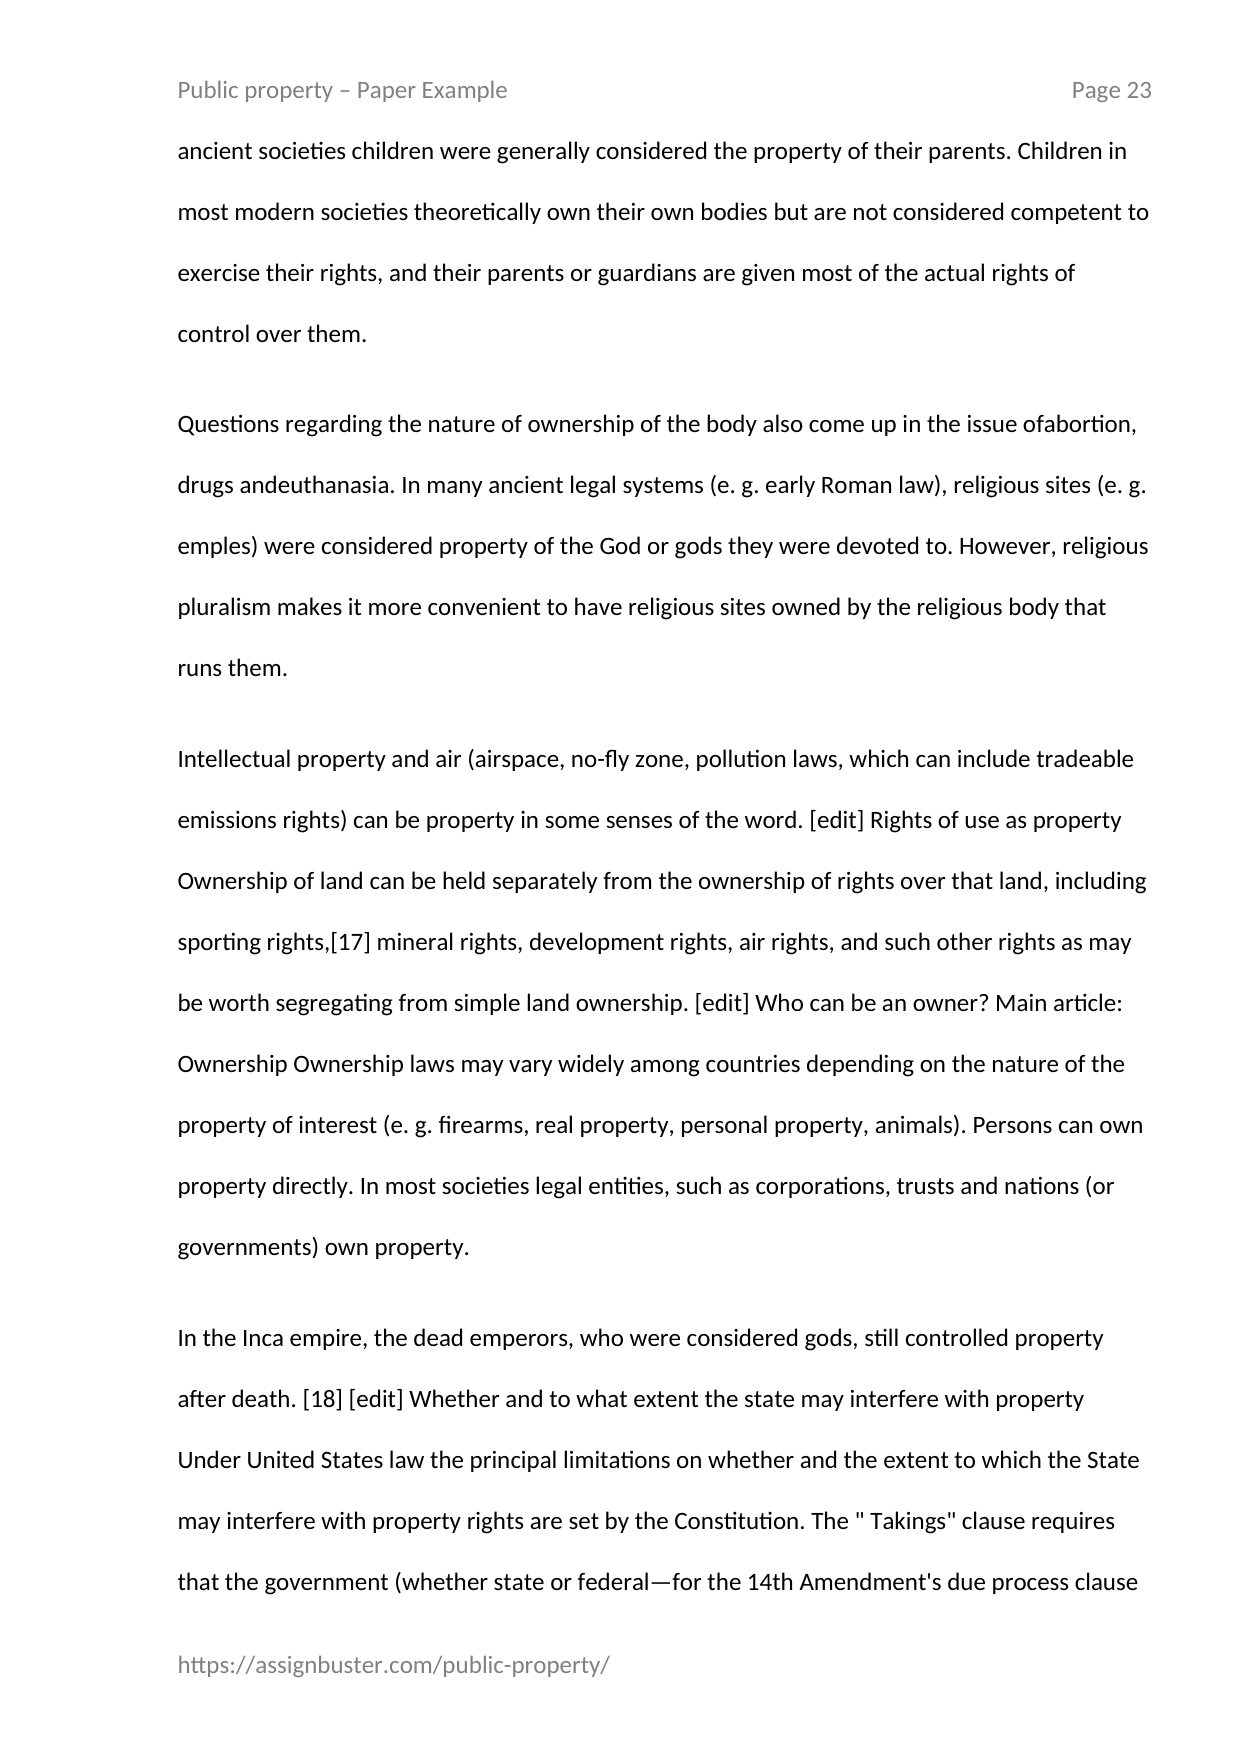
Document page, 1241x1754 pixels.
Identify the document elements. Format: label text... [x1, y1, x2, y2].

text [177, 1322, 1152, 1597]
text Questions regarding the nature of ownership of the body also come up in the issue ofabortion, drugs andeuthanasia. In many ancient legal systems (e. g. early Roman law), religious sites (e. g. emples) were considered property of the God or gods they were devoted to. However, religious pluralism makes it more convenient to have religious sites owned by the religious body that runs them. [177, 408, 1152, 683]
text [177, 135, 1152, 348]
text Intellectual property and air (airspace, no-fly zone, pollution laws, which can include tradeable emissions rights) can be property in some senses of the word. [edit] Rights of use as property Ownership of land can be held separately from the ownership of rights over that land, including sporting rights,[17] mineral rights, development rights, air rights, and such other rights as may be worth segregating from simple land ownership. [edit] Who can be an owner? Main article: Ownership Ownership laws may vary widely among countries depending on the nature of the property of interest (e. g. firearms, real property, personal property, animals). Persons can own property directly. In most societies legal entities, such as corporations, trusts and nations (or governments) own property. [177, 743, 1152, 1262]
